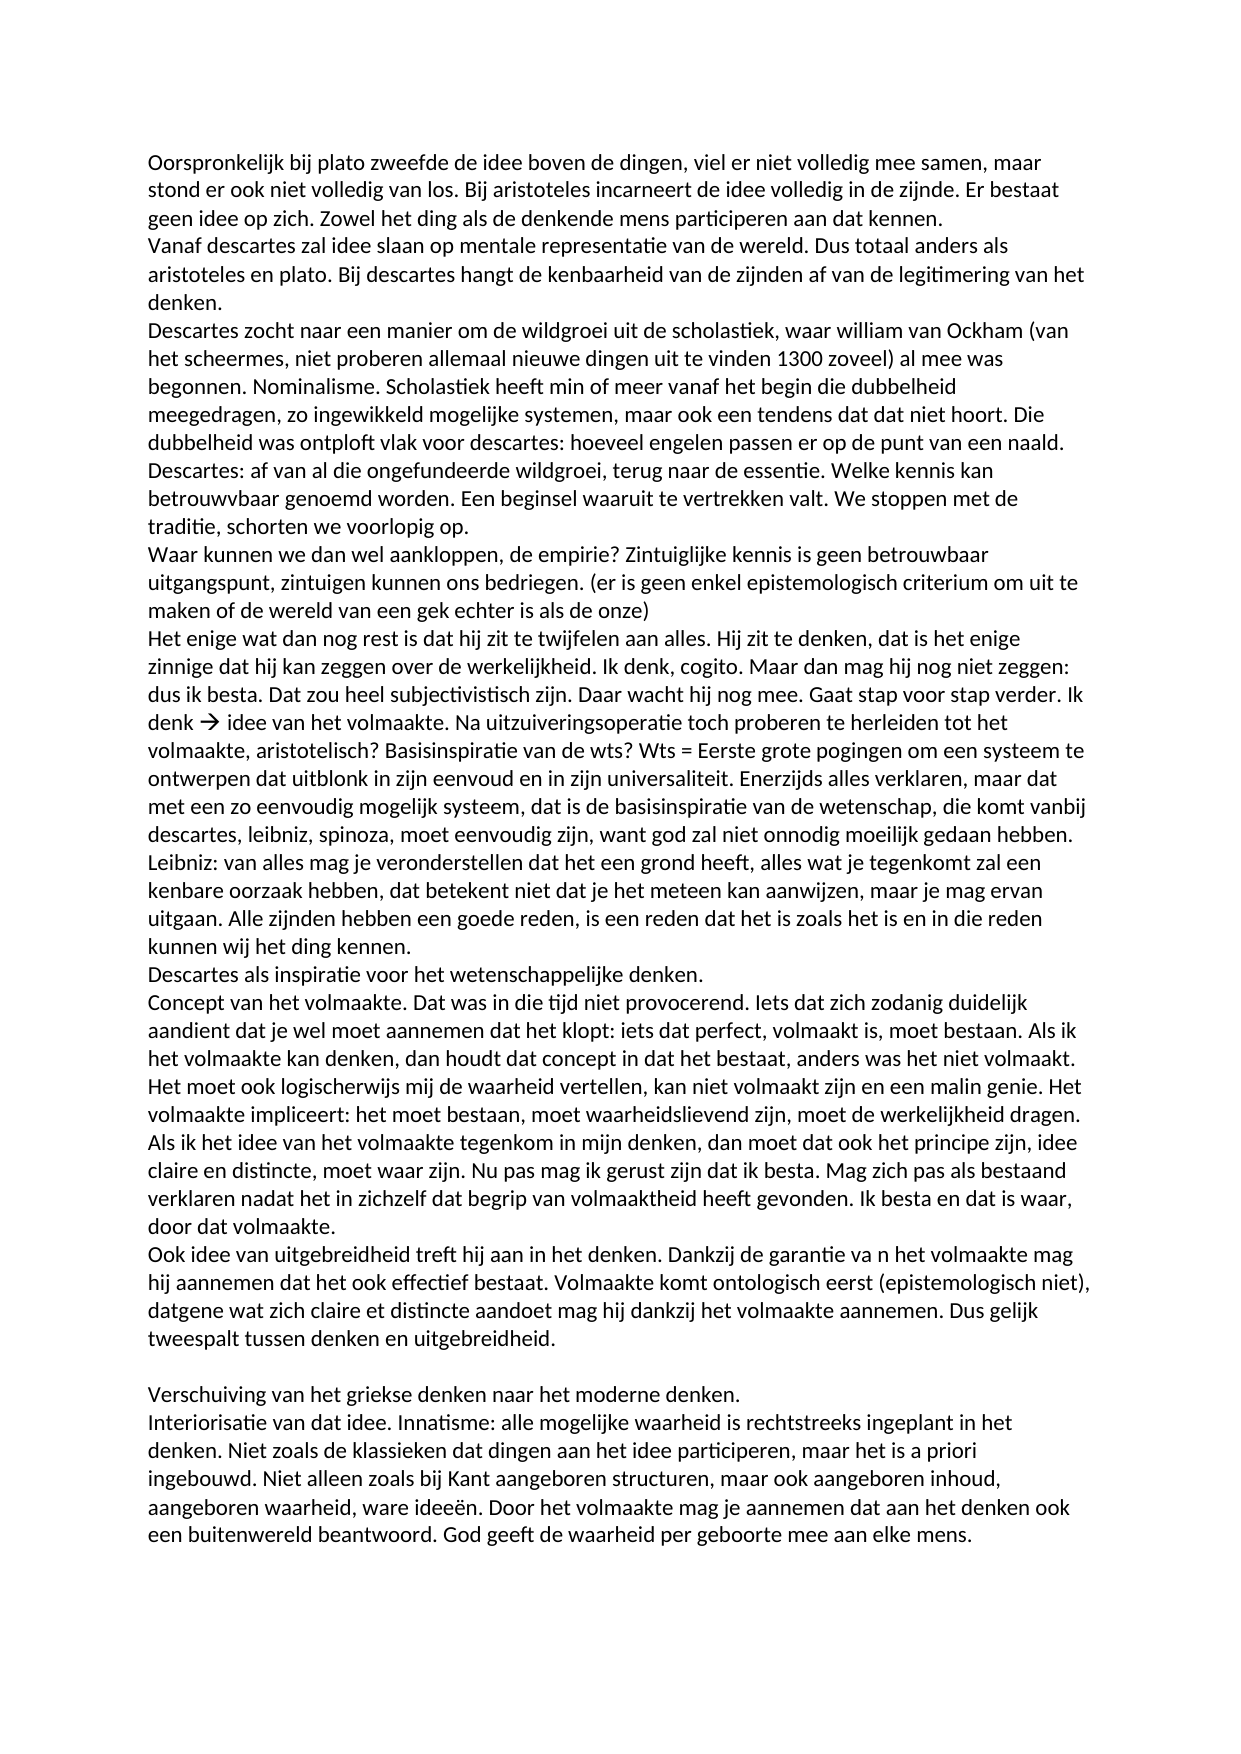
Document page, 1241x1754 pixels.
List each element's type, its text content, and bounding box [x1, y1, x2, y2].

text Ook idee van uitgebreidheid treft hij aan in het denken. Dankzij de garantie va n het volmaakte mag hij aannemen dat het ook effectief bestaat. Volmaakte komt ontologisch eerst (epistemologisch niet), datgene wat zich claire et distincte aandoet mag hij dankzij het volmaakte aannemen. Dus gelijk tweespalt tussen denken en uitgebreidheid. [148, 1240, 1093, 1352]
text Waar kunnen we dan wel aankloppen, de empirie? Zintuiglijke kennis is geen betrouwbaar uitgangspunt, zintuigen kunnen ons bedriegen. (er is geen enkel epistemologisch criterium om uit te maken of de wereld van een gek echter is als de onze) [148, 540, 1093, 624]
text Descartes: af van al die ongefundeerde wildgroei, terug naar de essentie. Welke kennis kan betrouwvbaar genoemd worden. Een beginsel waaruit te vertrekken valt. We stoppen met de traditie, schorten we voorlopig op. [148, 456, 1093, 540]
text Oorspronkelijk bij plato zweefde de idee boven de dingen, viel er niet volledig mee samen, maar stond er ook niet volledig van los. Bij aristoteles incarneert de idee volledig in de zijnde. Er bestaat geen idee op zich. Zowel het ding als de denkende mens participeren aan dat kennen. [148, 148, 1093, 232]
text Verschuiving van het griekse denken naar het moderne denken. [148, 1381, 1093, 1408]
text Als ik het idee van het volmaakte tegenkom in mijn denken, dan moet dat ook het principe zijn, idee claire en distincte, moet waar zijn. Nu pas mag ik gerust zijn dat ik besta. Mag zich pas als bestaand verklaren nadat het in zichzelf dat begrip van volmaaktheid heeft gevonden. Ik besta en dat is waar, door dat volmaakte. [148, 1128, 1093, 1240]
text Het enige wat dan nog rest is dat hij zit te twijfelen aan alles. Hij zit te denken, dat is het enige zinnige dat hij kan zeggen over de werkelijkheid. Ik denk, cogito. Maar dan mag hij nog niet zeggen: dus ik besta. Dat zou heel subjectivistisch zijn. Daar wacht hij nog mee. Gaat stap voor stap verder. Ik denk idee van het volmaakte. Na uitzuiveringsoperatie toch proberen te herleiden tot het volmaakte, aristotelisch? Basisinspiratie van de wts? Wts = Eerste grote pogingen om een systeem te ontwerpen dat uitblonk in zijn eenvoud en in zijn universaliteit. Enerzijds alles verklaren, maar dat met een zo eenvoudig mogelijk systeem, dat is de basisinspiratie van de wetenschap, die komt vanbij descartes, leibniz, spinoza, moet eenvoudig zijn, want god zal niet onnodig moeilijk gedaan hebben. Leibniz: van alles mag je veronderstellen dat het een grond heeft, alles wat je tegenkomt zal een kenbare oorzaak hebben, dat betekent niet dat je het meteen kan aanwijzen, maar je mag ervan uitgaan. Alle zijnden hebben een goede reden, is een reden dat het is zoals het is en in die reden kunnen wij het ding kennen. [148, 624, 1093, 960]
text Descartes als inspiratie voor het wetenschappelijke denken. [148, 960, 1093, 988]
text Descartes zocht naar een manier om de wildgroei uit de scholastiek, waar william van Ockham (van het scheermes, niet proberen allemaal nieuwe dingen uit te vinden 1300 zoveel) al mee was begonnen. Nominalisme. Scholastiek heeft min of meer vanaf het begin die dubbelheid meegedragen, zo ingewikkeld mogelijke systemen, maar ook een tendens dat dat niet hoort. Die dubbelheid was ontploft vlak voor descartes: hoeveel engelen passen er op de punt van een naald. [148, 316, 1093, 456]
text Vanaf descartes zal idee slaan op mentale representatie van de wereld. Dus totaal anders als aristoteles en plato. Bij descartes hangt de kenbaarheid van de zijnden af van de legitimering van het denken. [148, 232, 1093, 316]
text Concept van het volmaakte. Dat was in die tijd niet provocerend. Iets dat zich zodanig duidelijk aandient dat je wel moet aannemen dat het klopt: iets dat perfect, volmaakt is, moet bestaan. Als ik het volmaakte kan denken, dan houdt dat concept in dat het bestaat, anders was het niet volmaakt. Het moet ook logischerwijs mij de waarheid vertellen, kan niet volmaakt zijn en een malin genie. Het volmaakte impliceert: het moet bestaan, moet waarheidslievend zijn, moet de werkelijkheid dragen. [148, 988, 1093, 1128]
text Interiorisatie van dat idee. Innatisme: alle mogelijke waarheid is rechtstreeks ingeplant in het denken. Niet zoals de klassieken dat dingen aan het idee participeren, maar het is a priori ingebouwd. Niet alleen zoals bij Kant aangeboren structuren, maar ook aangeboren inhoud, aangeboren waarheid, ware ideeën. Door het volmaakte mag je aannemen dat aan het denken ook een buitenwereld beantwoord. God geeft de waarheid per geboorte mee aan elke mens. [148, 1408, 1093, 1549]
